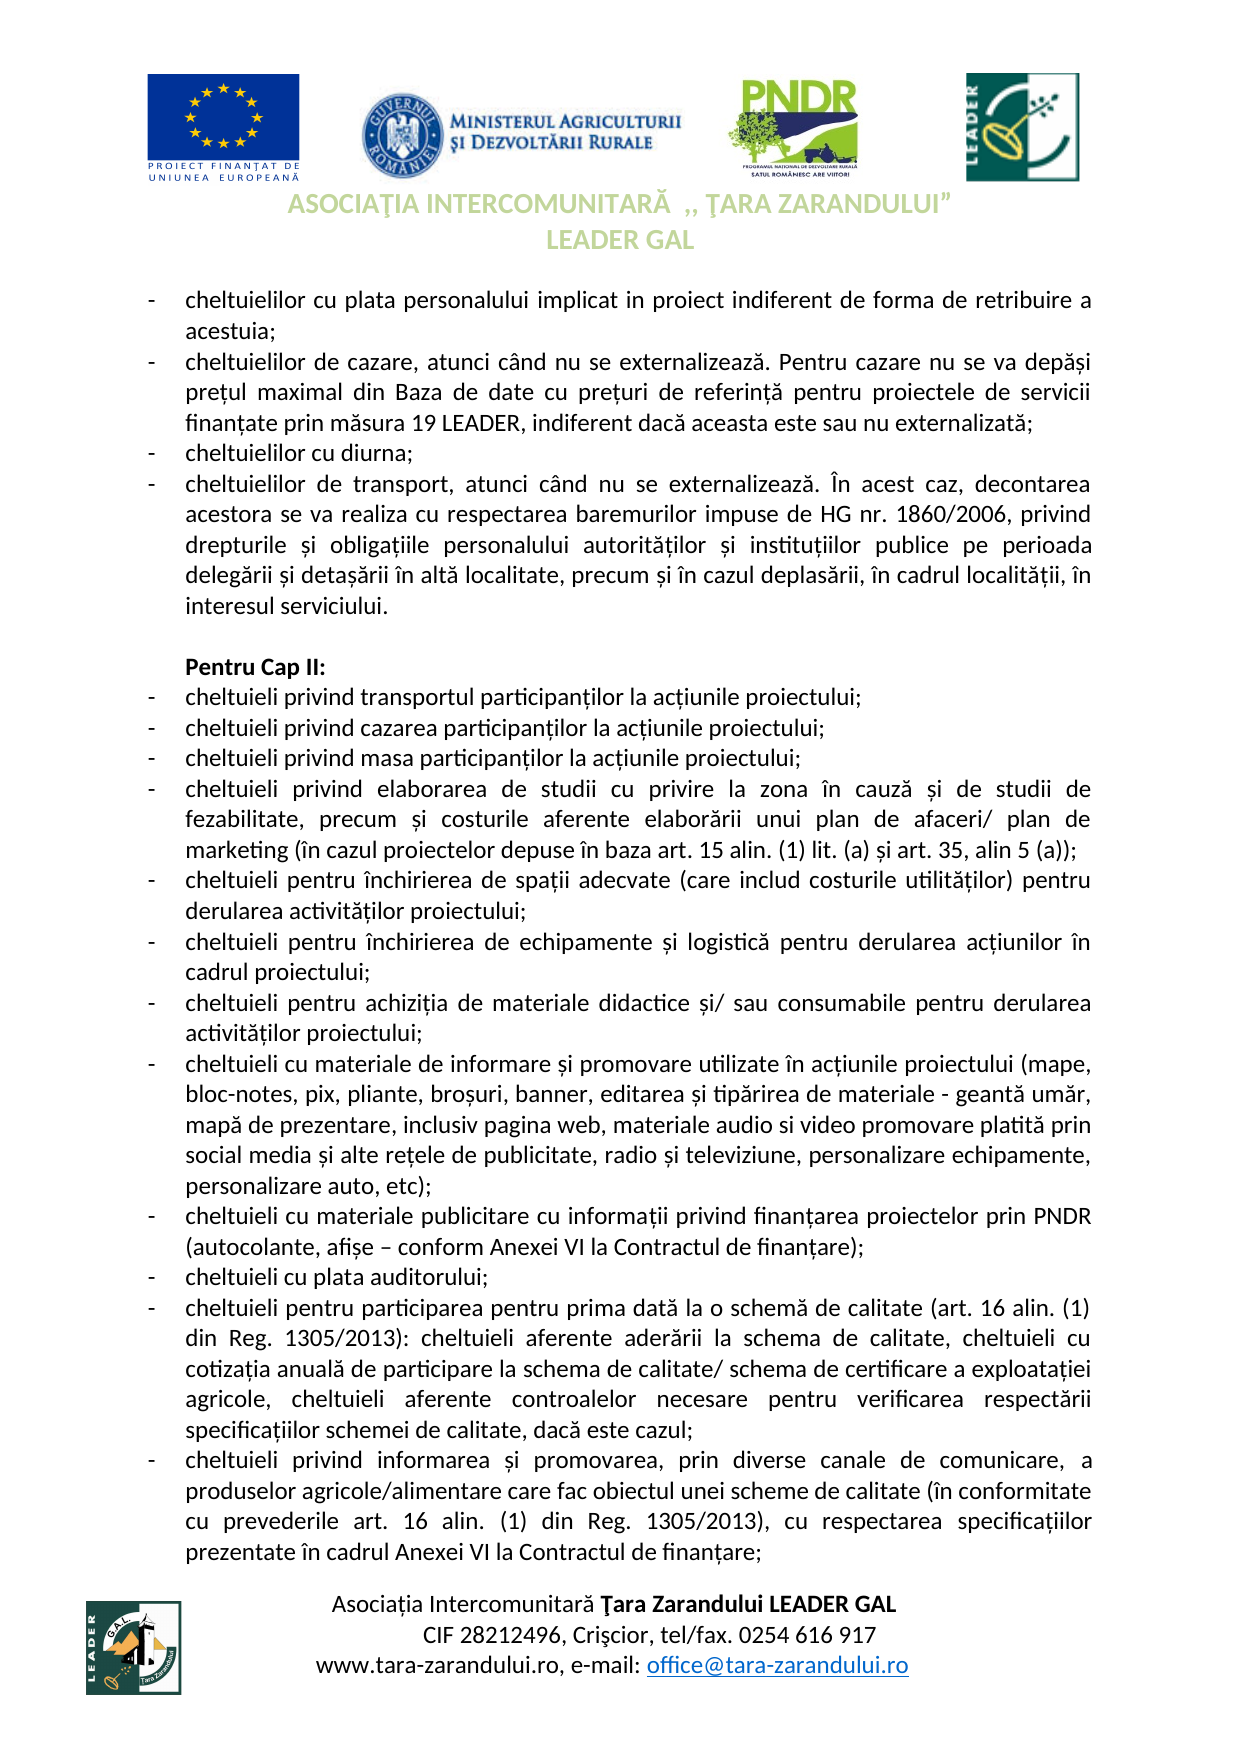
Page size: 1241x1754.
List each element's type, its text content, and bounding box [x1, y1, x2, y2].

list cheltuieli privind cazarea participanților la acțiunile proiectului; [148, 712, 1093, 742]
list cheltuieli pentru închirierea de spații adecvate (care includ costurile utilităților) pentru derularea activităților proiectului; [148, 864, 1093, 926]
list cheltuieli cu materiale publicitare cu informaţii privind finanţarea proiectelor prin PNDR (autocolante, afișe – conform Anexei VI la Contractul de finanțare); [148, 1200, 1093, 1261]
list cheltuieli pentru participarea pentru prima dată la o schemă de calitate (art. 16 alin. (1) din Reg. 1305/2013): cheltuieli aferente aderării la schema de calitate, cheltuieli cu cotizația anuală de participare la schema de calitate/ schema de certificare a exploatației agricole, cheltuieli aferente controalelor necesare pentru verificarea respectării specificațiilor schemei de calitate, dacă este cazul; [148, 1292, 1093, 1444]
list cheltuieli privind masa participanților la acțiunile proiectului; [148, 742, 1093, 773]
picture [86, 1601, 182, 1695]
list cheltuieli privind informarea și promovarea, prin diverse canale de comunicare, a produselor agricole/alimentare care fac obiectul unei scheme de calitate (în conformitate cu prevederile art. 16 alin. (1) din Reg. 1305/2013), cu respectarea specificațiilor prezentate în cadrul Anexei VI la Contractul de finanțare; [148, 1444, 1093, 1567]
list cheltuieli cu materiale de informare și promovare utilizate în acțiunile proiectului (mape, bloc-notes, pix, pliante, broșuri, banner, editarea și tipărirea de materiale - geantă umăr, mapă de prezentare, inclusiv pagina web, materiale audio si video promovare platită prin social media și alte rețele de publicitate, radio și televiziune, personalizare echipamente, personalizare auto, etc); [148, 1048, 1093, 1200]
list cheltuielilor de cazare, atunci când nu se externalizează. Pentru cazare nu se va depăși prețul maximal din Baza de date cu prețuri de referință pentru proiectele de servicii finanțate prin măsura 19 LEADER, indiferent dacă aceasta este sau nu externalizată; [148, 346, 1093, 437]
list cheltuieli pentru închirierea de echipamente și logistică pentru derularea acțiunilor în cadrul proiectului; [148, 926, 1093, 987]
list cheltuielilor cu diurna; [148, 437, 1093, 468]
list cheltuieli privind transportul participanților la acțiunile proiectului; [148, 681, 1093, 712]
list cheltuieli pentru achiziția de materiale didactice și/ sau consumabile pentru derularea activităților proiectului; [148, 987, 1093, 1048]
picture [718, 74, 873, 186]
picture [966, 73, 1082, 186]
picture [350, 75, 686, 199]
text Pentru Cap II: [185, 651, 1093, 681]
list cheltuielilor de transport, atunci când nu se externalizează. În acest caz, decontarea acestora se va realiza cu respectarea baremurilor impuse de HG nr. 1860/2006, privind drepturile şi obligaţiile personalului autorităţilor şi instituţiilor publice pe perioada delegării şi detaşării în altă localitate, precum şi în cazul deplasării, în cadrul localităţii, în interesul serviciului. [148, 468, 1093, 620]
list cheltuielilor cu plata personalului implicat in proiect indiferent de forma de retribuire a acestuia; [148, 285, 1093, 346]
list cheltuieli cu plata auditorului; [148, 1261, 1093, 1292]
list cheltuieli privind elaborarea de studii cu privire la zona în cauză și de studii de fezabilitate, precum și costurile aferente elaborării unui plan de afaceri/ plan de marketing (în cazul proiectelor depuse în baza art. 15 alin. (1) lit. (a) și art. 35, alin 5 (a)); [148, 773, 1093, 864]
picture [147, 74, 300, 186]
